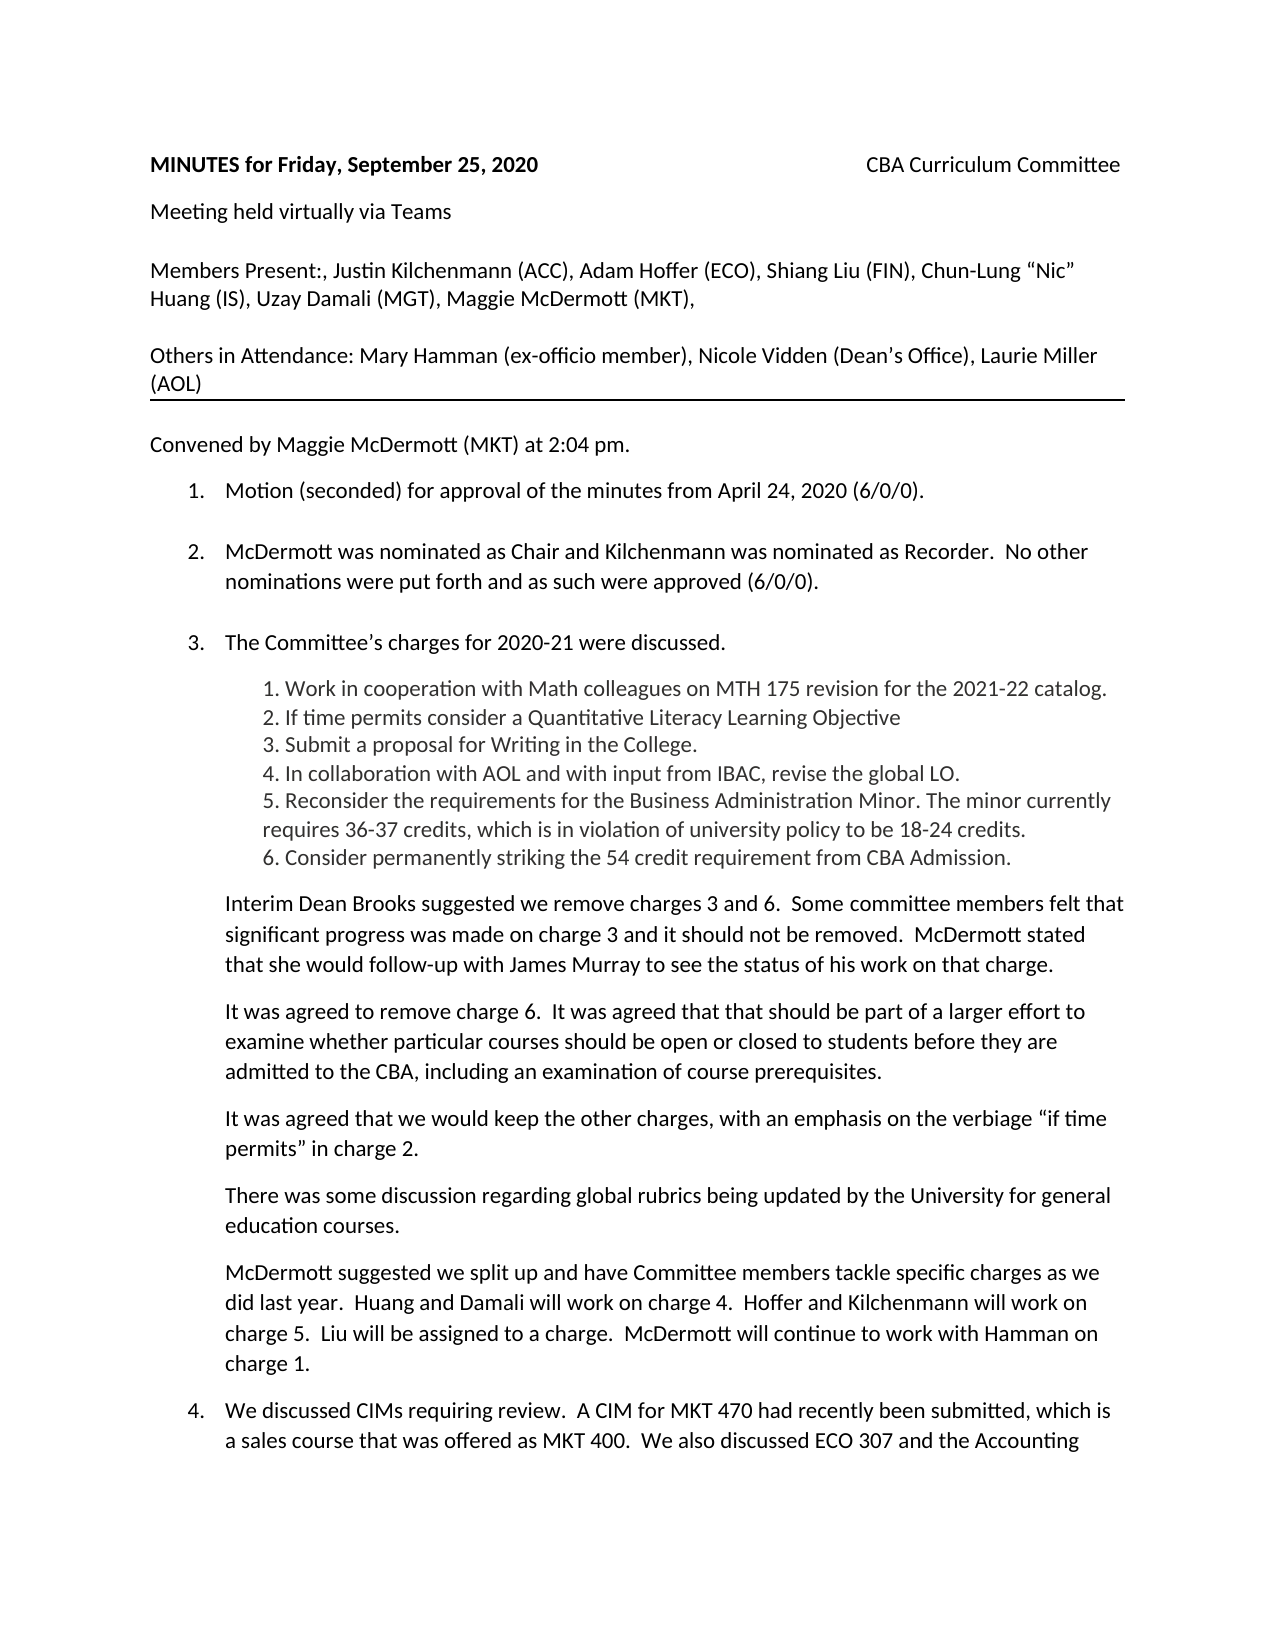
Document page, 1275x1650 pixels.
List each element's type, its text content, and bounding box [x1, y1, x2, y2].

text 5. Reconsider the requirements for the Business Administration Minor. The minor currently requires 36-37 credits, which is in violation of university policy to be 18-24 credits. [262, 787, 1125, 843]
text 2. If time permits consider a Quantitative Literacy Learning Objective [262, 703, 1125, 731]
list Motion (seconded) for approval of the minutes from April 24, 2020 (6/0/0). [187, 477, 1125, 535]
text It was agreed to remove charge 6. It was agreed that that should be part of a larger effort to examine whether particular courses should be open or closed to students before they are admitted to the CBA, including an examination of course prerequisites. [225, 997, 1125, 1085]
text Members Present:, Justin Kilchenmann (ACC), Adam Hoffer (ECO), Shiang Liu (FIN), Chun-Lung “Nic” Huang (IS), Uzay Damali (MGT), Maggie McDermott (MKT), [150, 256, 1125, 312]
list The Committee’s charges for 2020-21 were discussed. [187, 628, 1125, 656]
text Convened by Maggie McDermott (MKT) at 2:04 pm. [150, 430, 1125, 458]
text Others in Attendance: Mary Hamman (ex-officio member), Nicole Vidden (Dean’s Office), Laurie Miller (AOL) [150, 341, 1125, 399]
text 3. Submit a proposal for Writing in the College. [262, 731, 1125, 759]
text 1. Work in cooperation with Math colleagues on MTH 175 revision for the 2021-22 catalog. [262, 674, 1125, 703]
text 4. In collaboration with AOL and with input from IBAC, revise the global LO. [262, 759, 1125, 787]
text 6. Consider permanently striking the 54 credit requirement from CBA Admission. [262, 843, 1125, 871]
text There was some discussion regarding global rubrics being updated by the University for general education courses. [225, 1181, 1125, 1239]
text It was agreed that we would keep the other charges, with an emphasis on the verbiage “if time permits” in charge 2. [225, 1104, 1125, 1162]
text MINUTES for Friday, September 25, 2020 CBA Curriculum Committee [150, 150, 1125, 178]
text McDermott suggested we split up and have Committee members tackle specific charges as we did last year. Huang and Damali will work on charge 4. Hoffer and Kilchenmann will work on charge 5. Liu will be assigned to a charge. McDermott will continue to work with Hamman on charge 1. [225, 1258, 1125, 1377]
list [187, 1396, 1125, 1454]
text Meeting held virtually via Teams [150, 197, 1125, 225]
list McDermott was nominated as Chair and Kilchenmann was nominated as Recorder. No other nominations were put forth and as such were approved (6/0/0). [187, 537, 1125, 626]
text Interim Dean Brooks suggested we remove charges 3 and 6. Some committee members felt that significant progress was made on charge 3 and it should not be removed. McDermott stated that she would follow-up with James Murray to see the status of his work on that charge. [225, 889, 1125, 978]
